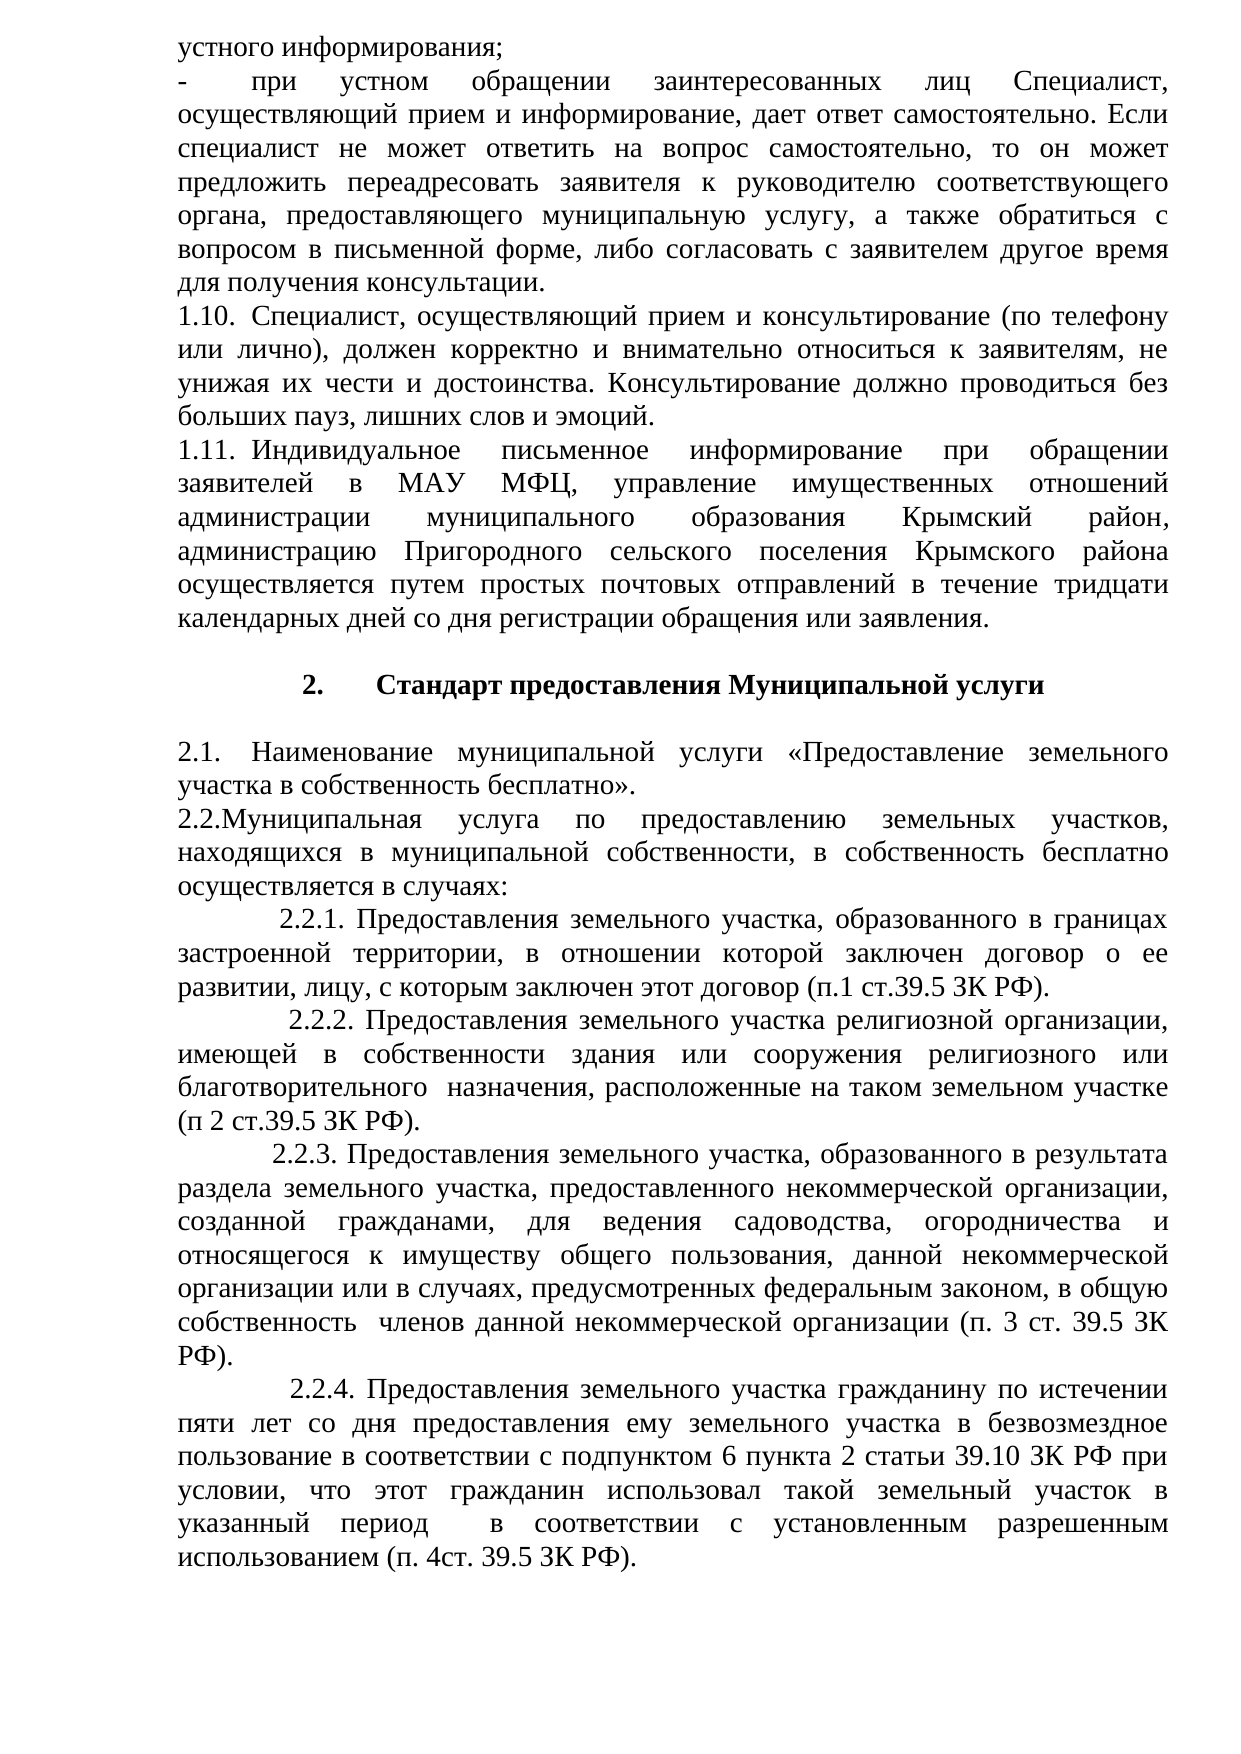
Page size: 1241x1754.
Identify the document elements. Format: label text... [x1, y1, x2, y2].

text 2.2.Муниципальная услуга по предоставлению земельных участков, находящихся в муниципальной собственности, в собственность бесплатно осуществляется в случаях: [177, 801, 1169, 902]
text 2.2.1. Предоставления земельного участка, образованного в границах застроенной территории, в отношении которой заключен договор о ее развитии, лицу, с которым заключен этот договор (п.1 ст.39.5 ЗК РФ). [177, 902, 1169, 1002]
list Стандарт предоставления Муниципальной услуги [177, 667, 1169, 700]
text 2.2.4. Предоставления земельного участка гражданину по истечении пяти лет со дня предоставления ему земельного участка в безвозмездное пользование в соответствии с подпунктом 6 пункта 2 статьи 39.10 ЗК РФ при условии, что этот гражданин использовал такой земельный участок в указанный период в соответствии с установленным разрешенным использованием (п. 4ст. 39.5 ЗК РФ). [177, 1371, 1169, 1572]
text 2.1. Наименование муниципальной услуги «Предоставление земельного участка в собственность бесплатно». [177, 734, 1169, 801]
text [177, 29, 1169, 63]
text 2.2.2. Предоставления земельного участка религиозной организации, имеющей в собственности здания или сооружения религиозного или благотворительного назначения, расположенные на таком земельном участке (п 2 ст.39.5 ЗК РФ). [177, 1002, 1169, 1136]
text 1.11. Индивидуальное письменное информирование при обращении заявителей в МАУ МФЦ, управление имущественных отношений администрации муниципального образования Крымский район, администрацию Пригородного сельского поселения Крымского района осуществляется путем простых почтовых отправлений в течение тридцати календарных дней со дня регистрации обращения или заявления. [177, 432, 1169, 633]
text 1.10. Специалист, осуществляющий прием и консультирование (по телефону или лично), должен корректно и внимательно относиться к заявителям, не унижая их чести и достоинства. Консультирование должно проводиться без больших пауз, лишних слов и эмоций. [177, 298, 1169, 432]
text 2.2.3. Предоставления земельного участка, образованного в результата раздела земельного участка, предоставленного некоммерческой организации, созданной гражданами, для ведения садоводства, огородничества и относящегося к имуществу общего пользования, данной некоммерческой организации или в случаях, предусмотренных федеральным законом, в общую собственность членов данной некоммерческой организации (п. 3 ст. 39.5 ЗК РФ). [177, 1136, 1169, 1371]
text - при устном обращении заинтересованных лиц Специалист, осуществляющий прием и информирование, дает ответ самостоятельно. Если специалист не может ответить на вопрос самостоятельно, то он может предложить переадресовать заявителя к руководителю соответствующего органа, предоставляющего муниципальную услугу, а также обратиться с вопросом в письменной форме, либо согласовать с заявителем другое время для получения консультации. [177, 63, 1169, 298]
